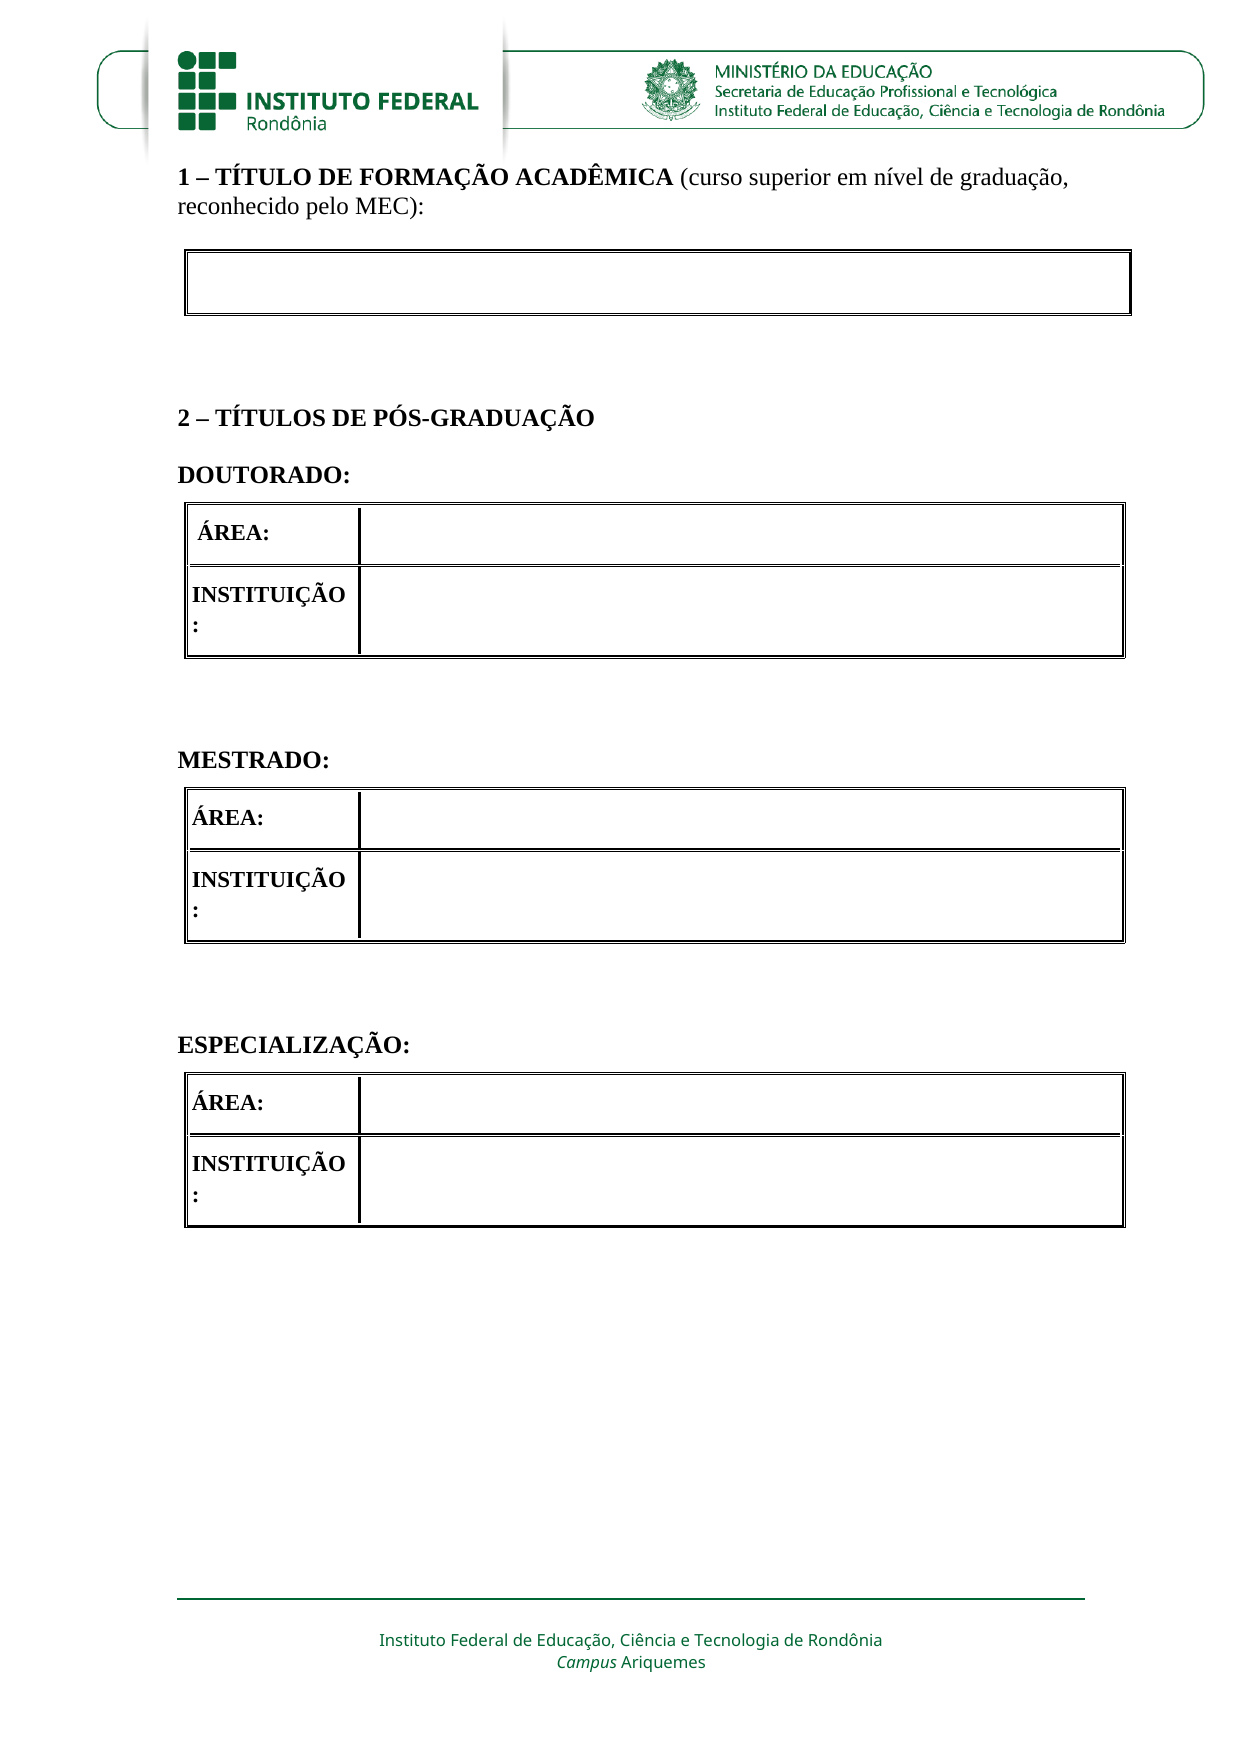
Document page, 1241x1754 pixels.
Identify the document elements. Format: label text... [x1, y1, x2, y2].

table_cell INSTITUIÇÃO: [188, 1133, 359, 1225]
table_header [188, 253, 1129, 312]
table_header ÁREA: [188, 790, 359, 848]
picture [41, 0, 1241, 185]
text 1 – TÍTULO DE FORMAÇÃO ACADÊMICA (curso superior em nível de graduação, reconhecido pelo MEC): [177, 162, 1122, 220]
text ESPECIALIZAÇÃO: [177, 1030, 1122, 1059]
text MESTRADO: [177, 746, 1122, 774]
table_header [359, 505, 1122, 563]
table_cell INSTITUIÇÃO: [188, 848, 359, 940]
text DOUTORADO: [177, 461, 1122, 489]
table_cell [359, 848, 1123, 940]
table_header ÁREA: [188, 505, 359, 563]
table_cell INSTITUIÇÃO: [188, 564, 359, 655]
text 2 – TÍTULOS DE PÓS-GRADUAÇÃO [177, 403, 1122, 431]
table_header [359, 790, 1122, 848]
table_header [359, 1075, 1122, 1133]
table_header ÁREA: [188, 1075, 359, 1133]
table_cell [359, 564, 1123, 655]
table_cell [359, 1133, 1123, 1225]
